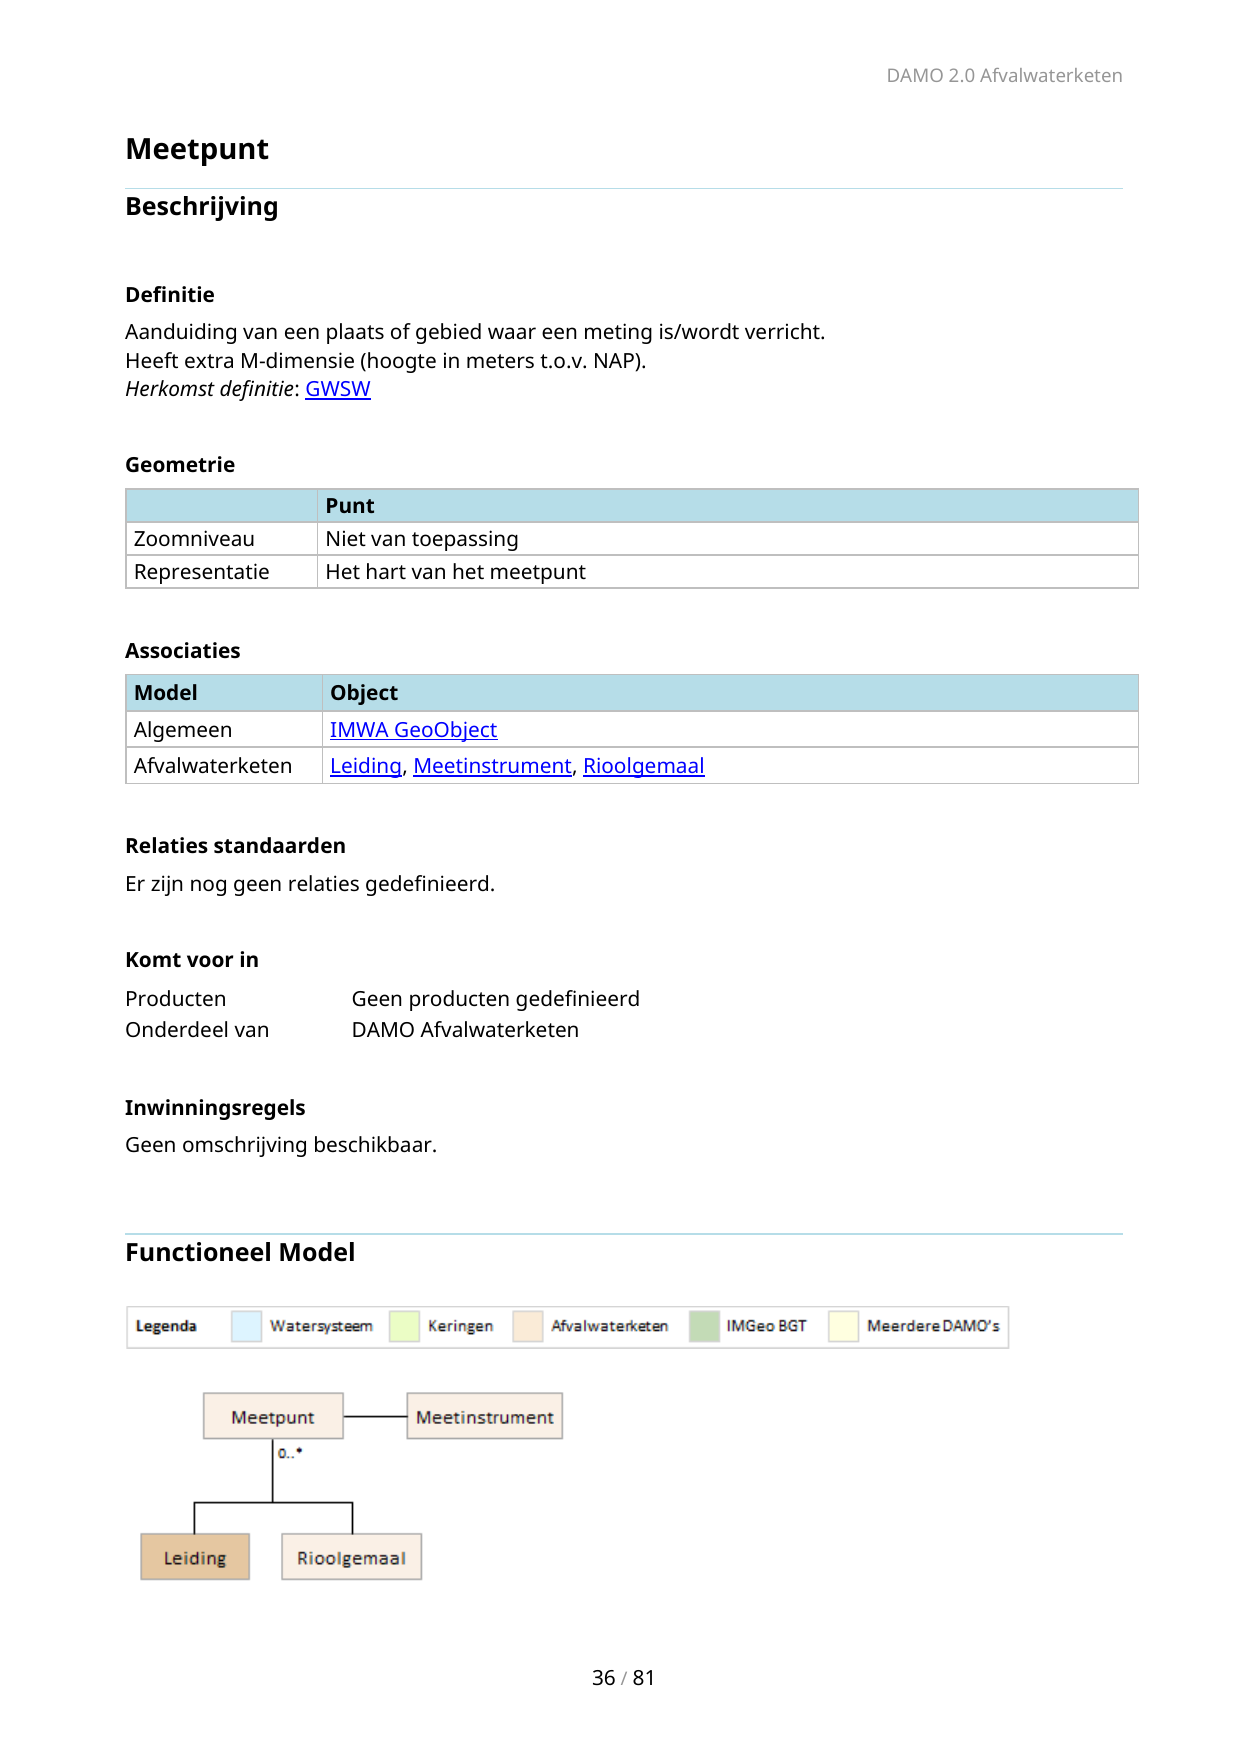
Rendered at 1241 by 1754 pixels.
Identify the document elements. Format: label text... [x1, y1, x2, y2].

table_cell Representatie [127, 556, 317, 587]
subtitle Inwinningsregels [125, 1093, 1123, 1121]
table_cell Onderdeel van [125, 1014, 351, 1046]
subtitle Functioneel Model [125, 1235, 1123, 1269]
table_cell Leiding, Meetinstrument, Rioolgemaal [323, 748, 1138, 782]
text Heeft extra M-dimensie (hoogte in meters t.o.v. NAP). [125, 346, 1123, 374]
table_header Producten [125, 983, 351, 1014]
subtitle Komt voor in [125, 945, 1123, 973]
table_header Object [323, 675, 1138, 710]
picture [125, 1377, 579, 1596]
table_cell Afvalwaterketen [127, 748, 322, 782]
subtitle Definitie [125, 280, 1123, 308]
table_header [127, 490, 317, 521]
table_cell Zoomniveau [127, 523, 317, 554]
table_cell Niet van toepassing [318, 523, 1138, 554]
text Meetpunt [123, 125, 1125, 170]
table_cell Het hart van het meetpunt [318, 556, 1138, 587]
table_header Model [127, 675, 322, 710]
subtitle Relaties standaarden [125, 831, 1123, 860]
subtitle Associaties [125, 636, 1123, 664]
table_cell IMWA GeoObject [323, 712, 1138, 746]
picture [125, 1306, 1019, 1349]
subtitle Geometrie [125, 450, 1123, 478]
table_header Geen producten gedefinieerd [351, 983, 1133, 1014]
subtitle Beschrijving [125, 189, 1123, 223]
text Aanduiding van een plaats of gebied waar een meting is/wordt verricht. [125, 317, 1123, 346]
text Er zijn nog geen relaties gedefinieerd. [125, 869, 1123, 897]
text Herkomst definitie: GWSW [125, 374, 1123, 403]
table_cell DAMO Afvalwaterketen [351, 1014, 1133, 1046]
table_header Punt [318, 490, 1138, 521]
text Geen omschrijving beschikbaar. [125, 1131, 1123, 1159]
table_cell Algemeen [127, 712, 322, 746]
